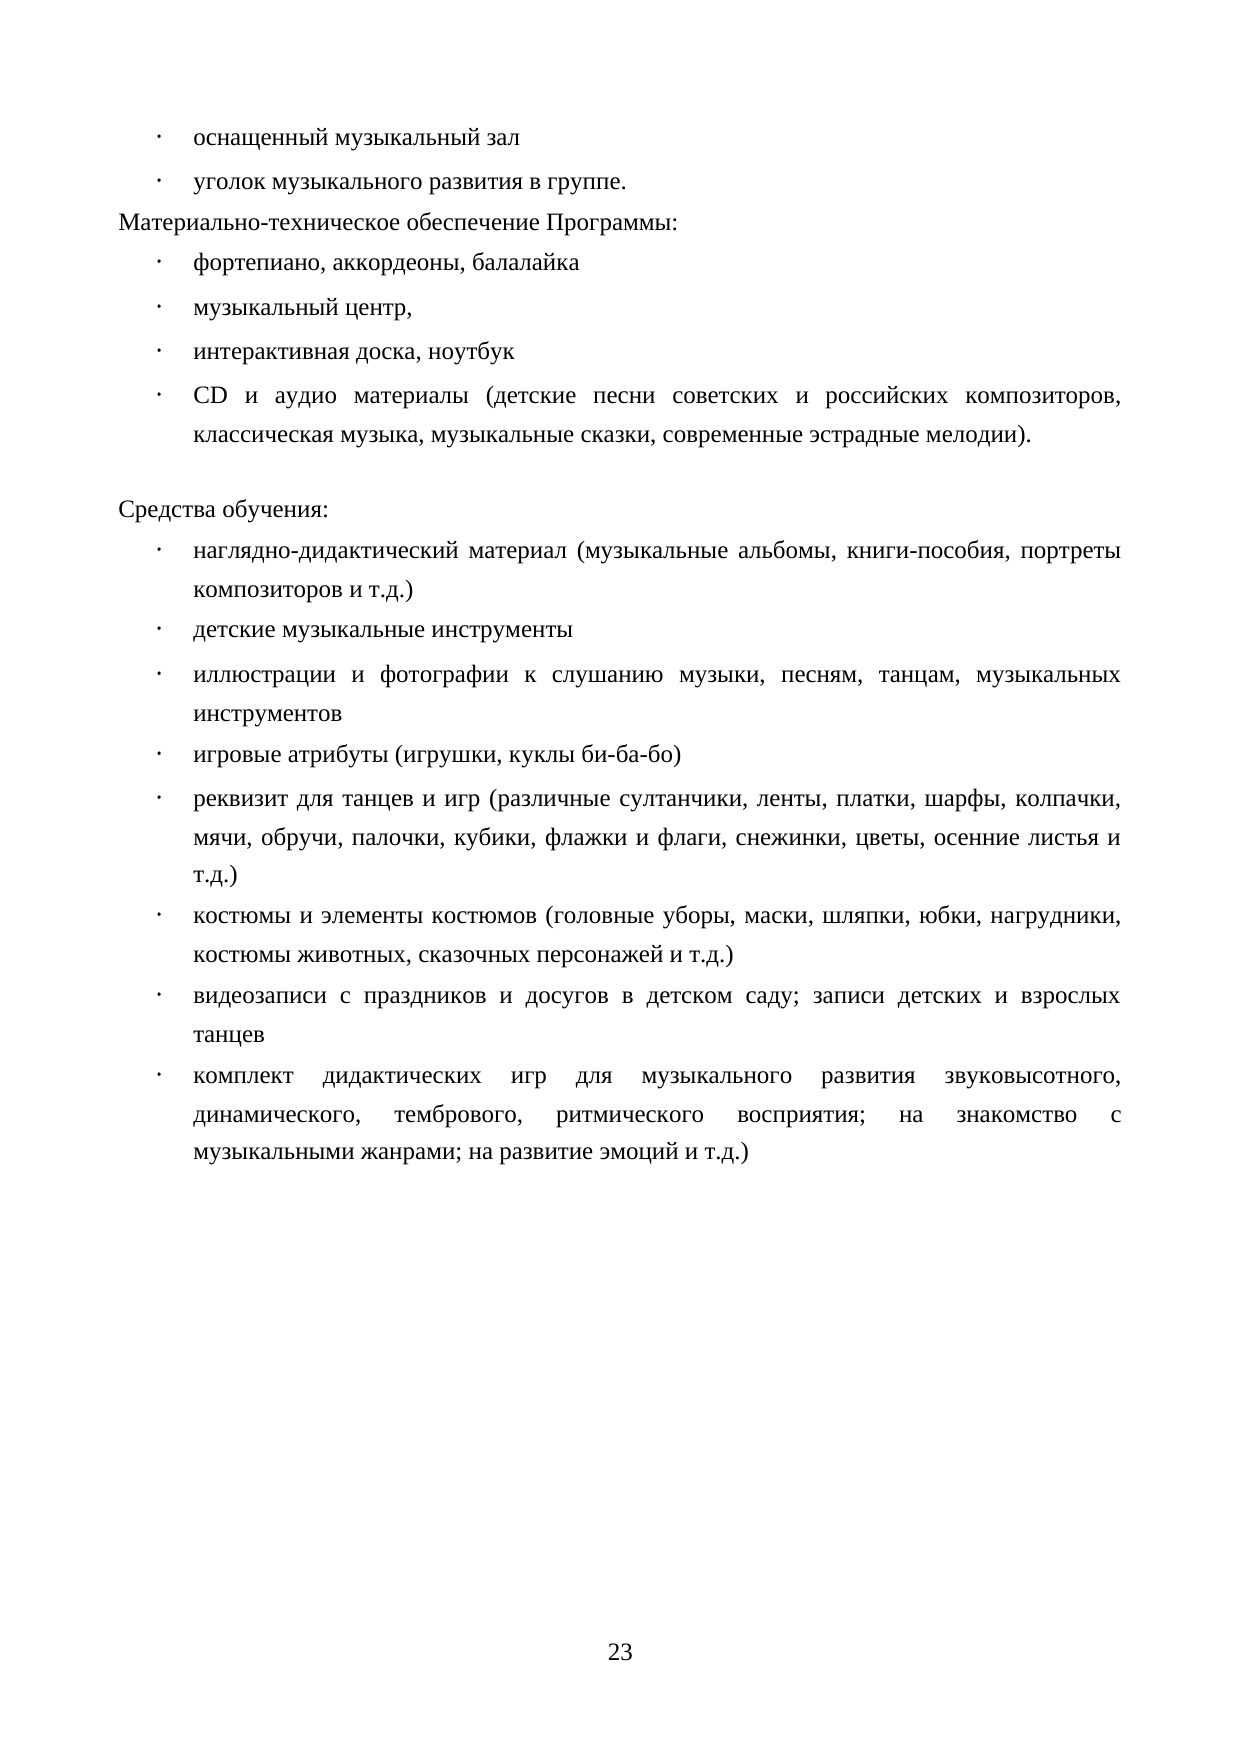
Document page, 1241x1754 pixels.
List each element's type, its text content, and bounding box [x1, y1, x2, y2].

text Материально-техническое обеспечение Программы: [118, 207, 1122, 235]
list костюмы и элементы костюмов (головные уборы, маски, шляпки, юбки, нагрудники, костюмы животных, сказочных персонажей и т.д.) [156, 897, 1122, 968]
list уголок музыкального развития в группе. [156, 162, 1122, 196]
list музыкальный центр, [156, 288, 1122, 322]
list игровые атрибуты (игрушки, куклы би-ба-бо) [156, 735, 1122, 769]
text Средства обучения: [118, 494, 1122, 523]
list CD и аудио материалы (детские песни советских и российских композиторов, классическая музыка, музыкальные сказки, современные эстрадные мелодии). [156, 377, 1122, 448]
list иллюстрации и фотографии к слушанию музыки, песням, танцам, музыкальных инструментов [156, 655, 1122, 727]
list фортепиано, аккордеоны, балалайка [156, 244, 1122, 278]
list видеозаписи с праздников и досугов в детском саду; записи детских и взрослых танцев [156, 977, 1122, 1048]
list интерактивная доска, ноутбук [156, 332, 1122, 367]
list оснащенный музыкальный зал [156, 118, 1122, 152]
list детские музыкальные инструменты [156, 611, 1122, 645]
list реквизит для танцев и игр (различные султанчики, ленты, платки, шарфы, колпачки, мячи, обручи, палочки, кубики, флажки и флаги, снежинки, цветы, осенние листья и т.д.) [156, 779, 1122, 888]
list наглядно-дидактический материал (музыкальные альбомы, книги-пособия, портреты композиторов и т.д.) [156, 531, 1122, 603]
list комплект дидактических игр для музыкального развития звуковысотного, динамического, тембрового, ритмического восприятия; на знакомство с музыкальными жанрами; на развитие эмоций и т.д.) [156, 1057, 1122, 1165]
